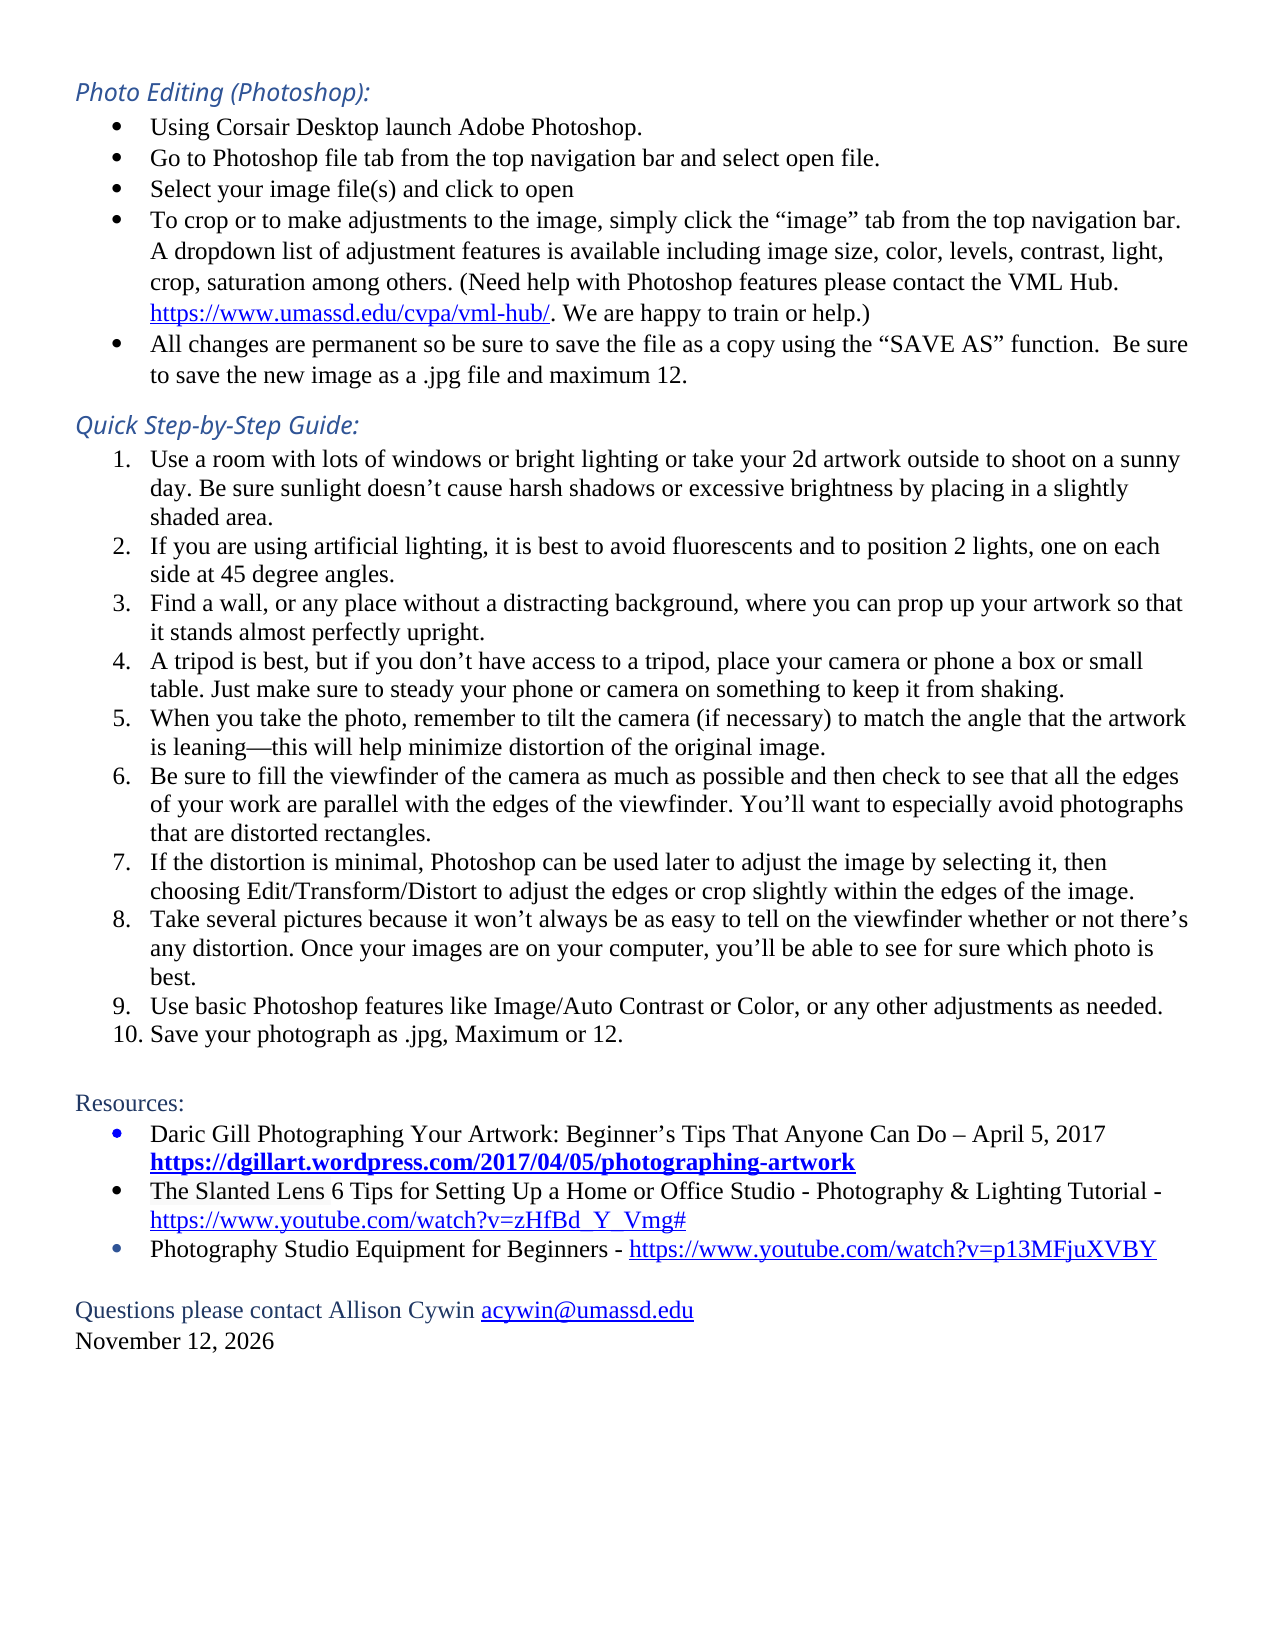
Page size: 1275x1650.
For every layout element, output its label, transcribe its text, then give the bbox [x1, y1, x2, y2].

text November 2, 2020 [75, 1326, 1200, 1355]
list A tripod is best, but if you don’t have access to a tripod, place your camera or phone a box or small table. Just make sure to steady your phone or camera on something to keep it from shaking. [112, 646, 1200, 703]
list If you are using artificial lighting, it is best to avoid fluorescents and to position 2 lights, one on each side at 45 degree angles. [112, 531, 1200, 588]
list If the distortion is minimal, Photoshop can be used later to adjust the image by selecting it, then choosing Edit/Transform/Distort to adjust the edges or crop slightly within the edges of the image. [112, 847, 1200, 904]
list Save your photograph as .jpg, Maximum or 12. [112, 1019, 1200, 1048]
list Use basic Photoshop features like Image/Auto Contrast or Color, or any other adjustments as needed. [112, 991, 1200, 1019]
subtitle Questions please contact Allison Cywin acywin@umassd.edu [75, 1295, 1200, 1324]
list All changes are permanent so be sure to save the file as a copy using the “SAVE AS” function. Be sure to save the new image as a .jpg file and maximum 12. [112, 329, 1200, 389]
list To crop or to make adjustments to the image, simply click the “image” tab from the top navigation bar. A dropdown list of adjustment features is available including image size, color, levels, contrast, light, crop, saturation among others. (Need help with Photoshop features please contact the VML Hub. https://www.umassd.edu/cvpa/vml-hub/. We are happy to train or help.) [112, 205, 1200, 327]
list Use a room with lots of windows or bright lighting or take your 2d artwork outside to shoot on a sunny day. Be sure sunlight doesn’t cause harsh shadows or excessive brightness by placing in a slightly shaded area. [112, 444, 1200, 531]
list Find a wall, or any place without a distracting background, where you can prop up your artwork so that it stands almost perfectly upright. [112, 588, 1200, 646]
subtitle Resources: [75, 1088, 1200, 1116]
list Using Corsair Desktop launch Adobe Photoshop. [112, 112, 1200, 141]
subtitle Quick Step-by-Step Guide: [75, 408, 1200, 442]
list Photography Studio Equipment for Beginners - https://www.youtube.com/watch?v=p13MFjuXVBY [112, 1234, 1200, 1262]
list When you take the photo, remember to tilt the camera (if necessary) to match the angle that the artwork is leaning—this will help minimize distortion of the original image. [112, 703, 1200, 761]
list Go to Photoshop file tab from the top navigation bar and select open file. [112, 143, 1200, 172]
list Take several pictures because it won’t always be as easy to tell on the viewfinder whether or not there’s any distortion. Once your images are on your computer, you’ll be able to see for sure which photo is best. [112, 904, 1200, 991]
subtitle Photo Editing (Photoshop): [75, 75, 1200, 109]
list Daric Gill Photographing Your Artwork: Beginner’s Tips That Anyone Can Do – April 5, 2017 https://dgillart.wordpress.com/2017/04/05/photographing-artwork [112, 1119, 1200, 1176]
list The Slanted Lens 6 Tips for Setting Up a Home or Office Studio - Photography & Lighting Tutorial - https://www.youtube.com/watch?v=zHfBd_Y_Vmg# [112, 1176, 1200, 1234]
list Select your image file(s) and click to open [112, 174, 1200, 203]
list Be sure to fill the viewfinder of the camera as much as possible and then check to see that all the edges of your work are parallel with the edges of the viewfinder. You’ll want to especially avoid photographs that are distorted rectangles. [112, 761, 1200, 847]
